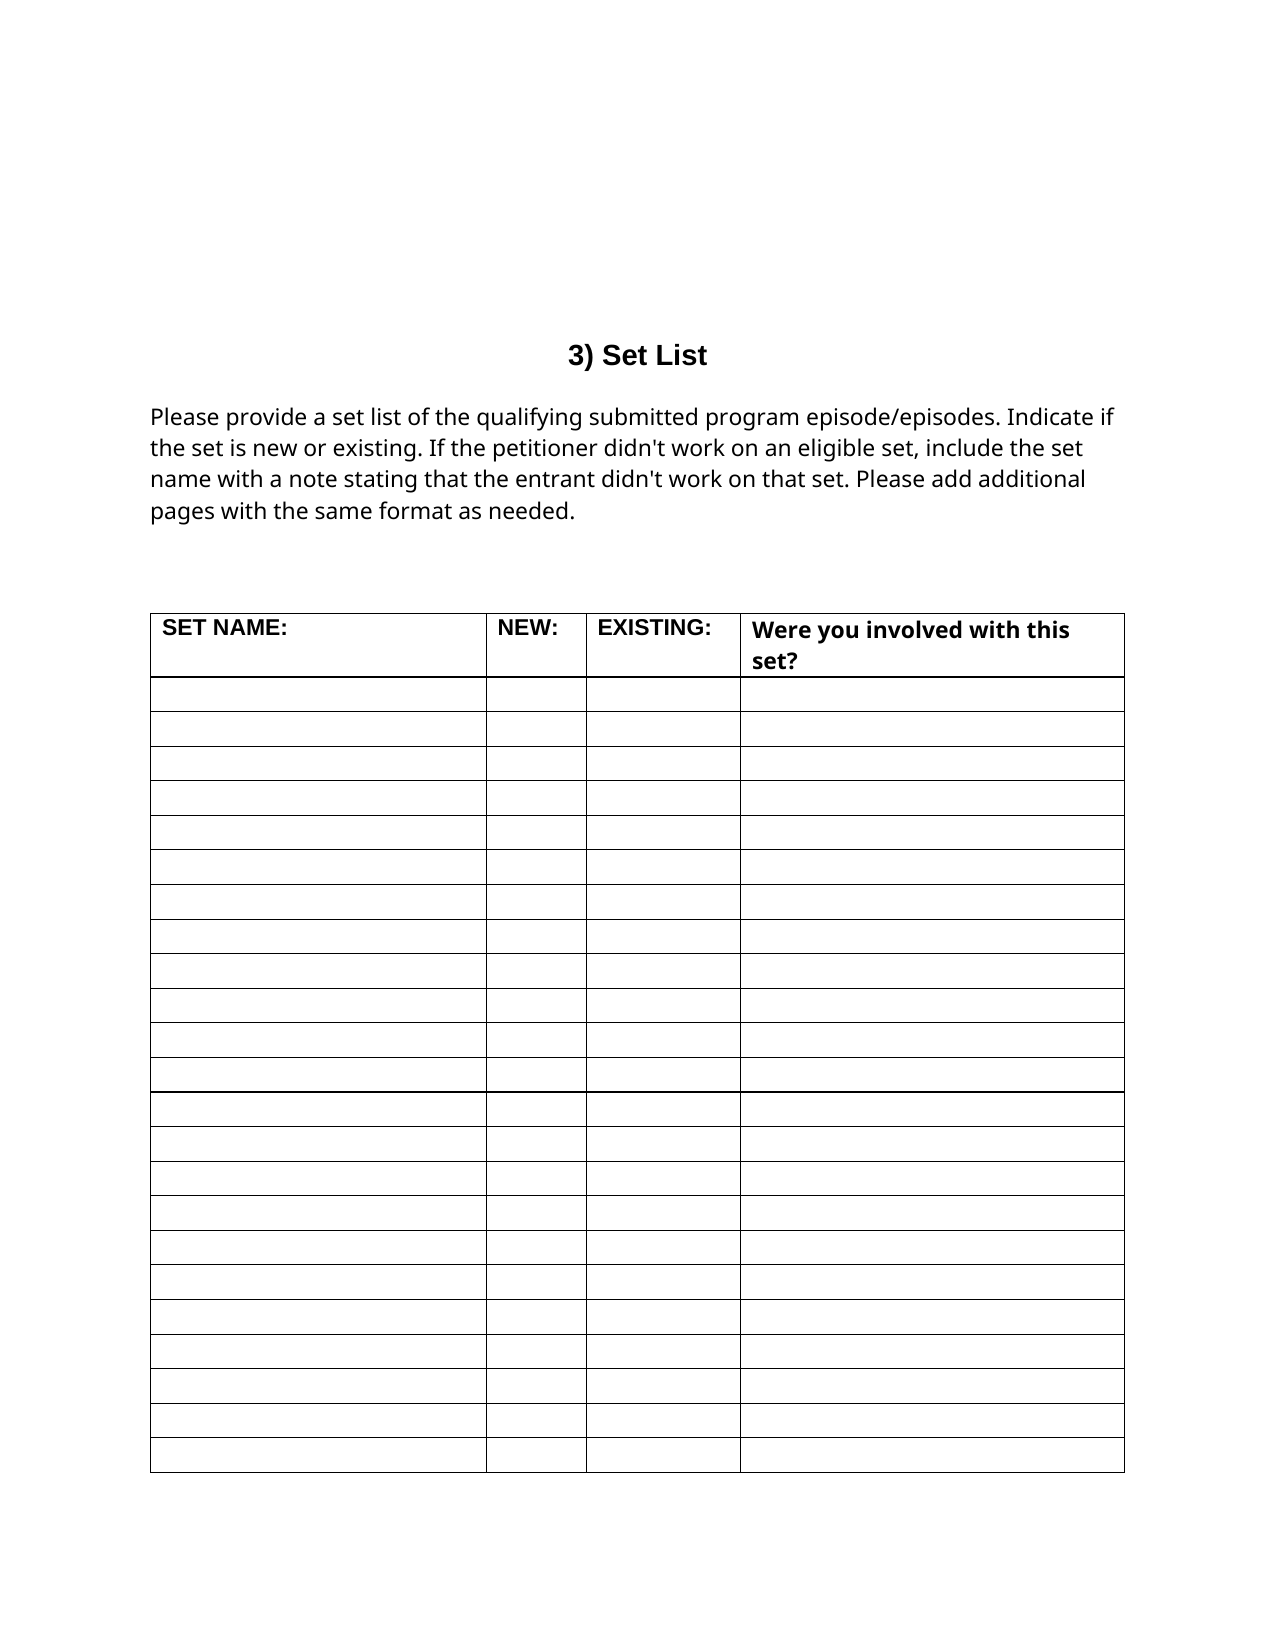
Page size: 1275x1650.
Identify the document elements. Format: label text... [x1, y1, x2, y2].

table_cell [487, 954, 586, 988]
table_cell [587, 954, 740, 988]
table_cell [151, 1058, 486, 1091]
table_cell [487, 678, 586, 711]
table_cell [487, 1438, 586, 1472]
table_cell [741, 816, 1124, 849]
table_cell [587, 885, 740, 918]
table_cell [587, 1404, 740, 1437]
table_cell [587, 1265, 740, 1299]
table_cell [151, 989, 486, 1022]
table_cell [587, 1231, 740, 1264]
table_cell [487, 1300, 586, 1333]
table_cell [487, 920, 586, 953]
table_cell [741, 1058, 1124, 1091]
table_cell [741, 1023, 1124, 1057]
table_cell [741, 989, 1124, 1022]
table_header SET NAME: [151, 614, 486, 676]
table_cell [587, 850, 740, 884]
table_cell [151, 1196, 486, 1230]
table_cell [151, 954, 486, 988]
table_cell [487, 781, 586, 815]
table_cell [487, 989, 586, 1022]
table_cell [741, 954, 1124, 988]
table_cell [587, 1162, 740, 1195]
table_cell [487, 1058, 586, 1091]
table_cell [587, 1438, 740, 1472]
table_cell [151, 1404, 486, 1437]
table_cell [587, 1058, 740, 1091]
table_cell [487, 1127, 586, 1161]
table_header EXISTING: [587, 614, 740, 676]
table_cell [741, 712, 1124, 746]
table_cell [587, 920, 740, 953]
table_cell [487, 747, 586, 780]
table_cell [487, 850, 586, 884]
table_header Were you involved with this set? [741, 614, 1124, 676]
text Please provide a set list of the qualifying submitted program episode/episodes. Indicate if the set is new or existing. If the petitioner didn't work on an eligible set, include the set name with a note stating that the entrant didn't work on that set. Please add additional pages with the same format as needed. [150, 401, 1125, 526]
table_cell [487, 1196, 586, 1230]
table_cell [487, 712, 586, 746]
table_cell [741, 850, 1124, 884]
table_cell [151, 747, 486, 780]
table_cell [151, 1335, 486, 1368]
table_cell [587, 816, 740, 849]
table_cell [151, 1231, 486, 1264]
table_cell [487, 1023, 586, 1057]
table_cell [741, 1335, 1124, 1368]
table_cell [587, 989, 740, 1022]
table_cell [587, 747, 740, 780]
table_cell [487, 1093, 586, 1126]
table_cell [151, 1162, 486, 1195]
table_cell [587, 1335, 740, 1368]
table_cell [741, 1231, 1124, 1264]
table_cell [487, 1369, 586, 1403]
table_cell [151, 781, 486, 815]
table_cell [741, 678, 1124, 711]
table_cell [151, 816, 486, 849]
table_cell [151, 1369, 486, 1403]
table_cell [151, 1023, 486, 1057]
table_cell [741, 885, 1124, 918]
table_cell [151, 1300, 486, 1333]
table_cell [151, 712, 486, 746]
table_cell [151, 1127, 486, 1161]
table_cell [151, 1265, 486, 1299]
table_cell [587, 1023, 740, 1057]
table_cell [487, 885, 586, 918]
table_cell [587, 1127, 740, 1161]
table_cell [151, 920, 486, 953]
table_cell [587, 712, 740, 746]
table_cell [487, 1335, 586, 1368]
table_cell [151, 678, 486, 711]
table_cell [151, 1438, 486, 1472]
table_cell [587, 1196, 740, 1230]
table_cell [487, 1231, 586, 1264]
table_cell [741, 1438, 1124, 1472]
table_cell [587, 781, 740, 815]
table_cell [741, 1369, 1124, 1403]
table_cell [587, 678, 740, 711]
text 3) Set List [150, 338, 1125, 372]
table_cell [741, 1404, 1124, 1437]
table_cell [741, 781, 1124, 815]
table_cell [151, 850, 486, 884]
table_cell [741, 1196, 1124, 1230]
table_cell [587, 1300, 740, 1333]
table_cell [487, 1404, 586, 1437]
table_cell [151, 885, 486, 918]
table_header NEW: [487, 614, 586, 676]
table_cell [487, 1162, 586, 1195]
table_cell [487, 1265, 586, 1299]
table_cell [487, 816, 586, 849]
table_cell [741, 1162, 1124, 1195]
table_cell [151, 1093, 486, 1126]
table_cell [741, 747, 1124, 780]
table_cell [741, 1127, 1124, 1161]
table_cell [741, 1265, 1124, 1299]
table_cell [741, 1093, 1124, 1126]
table_cell [587, 1093, 740, 1126]
table_cell [741, 1300, 1124, 1333]
table_cell [741, 920, 1124, 953]
table_cell [587, 1369, 740, 1403]
